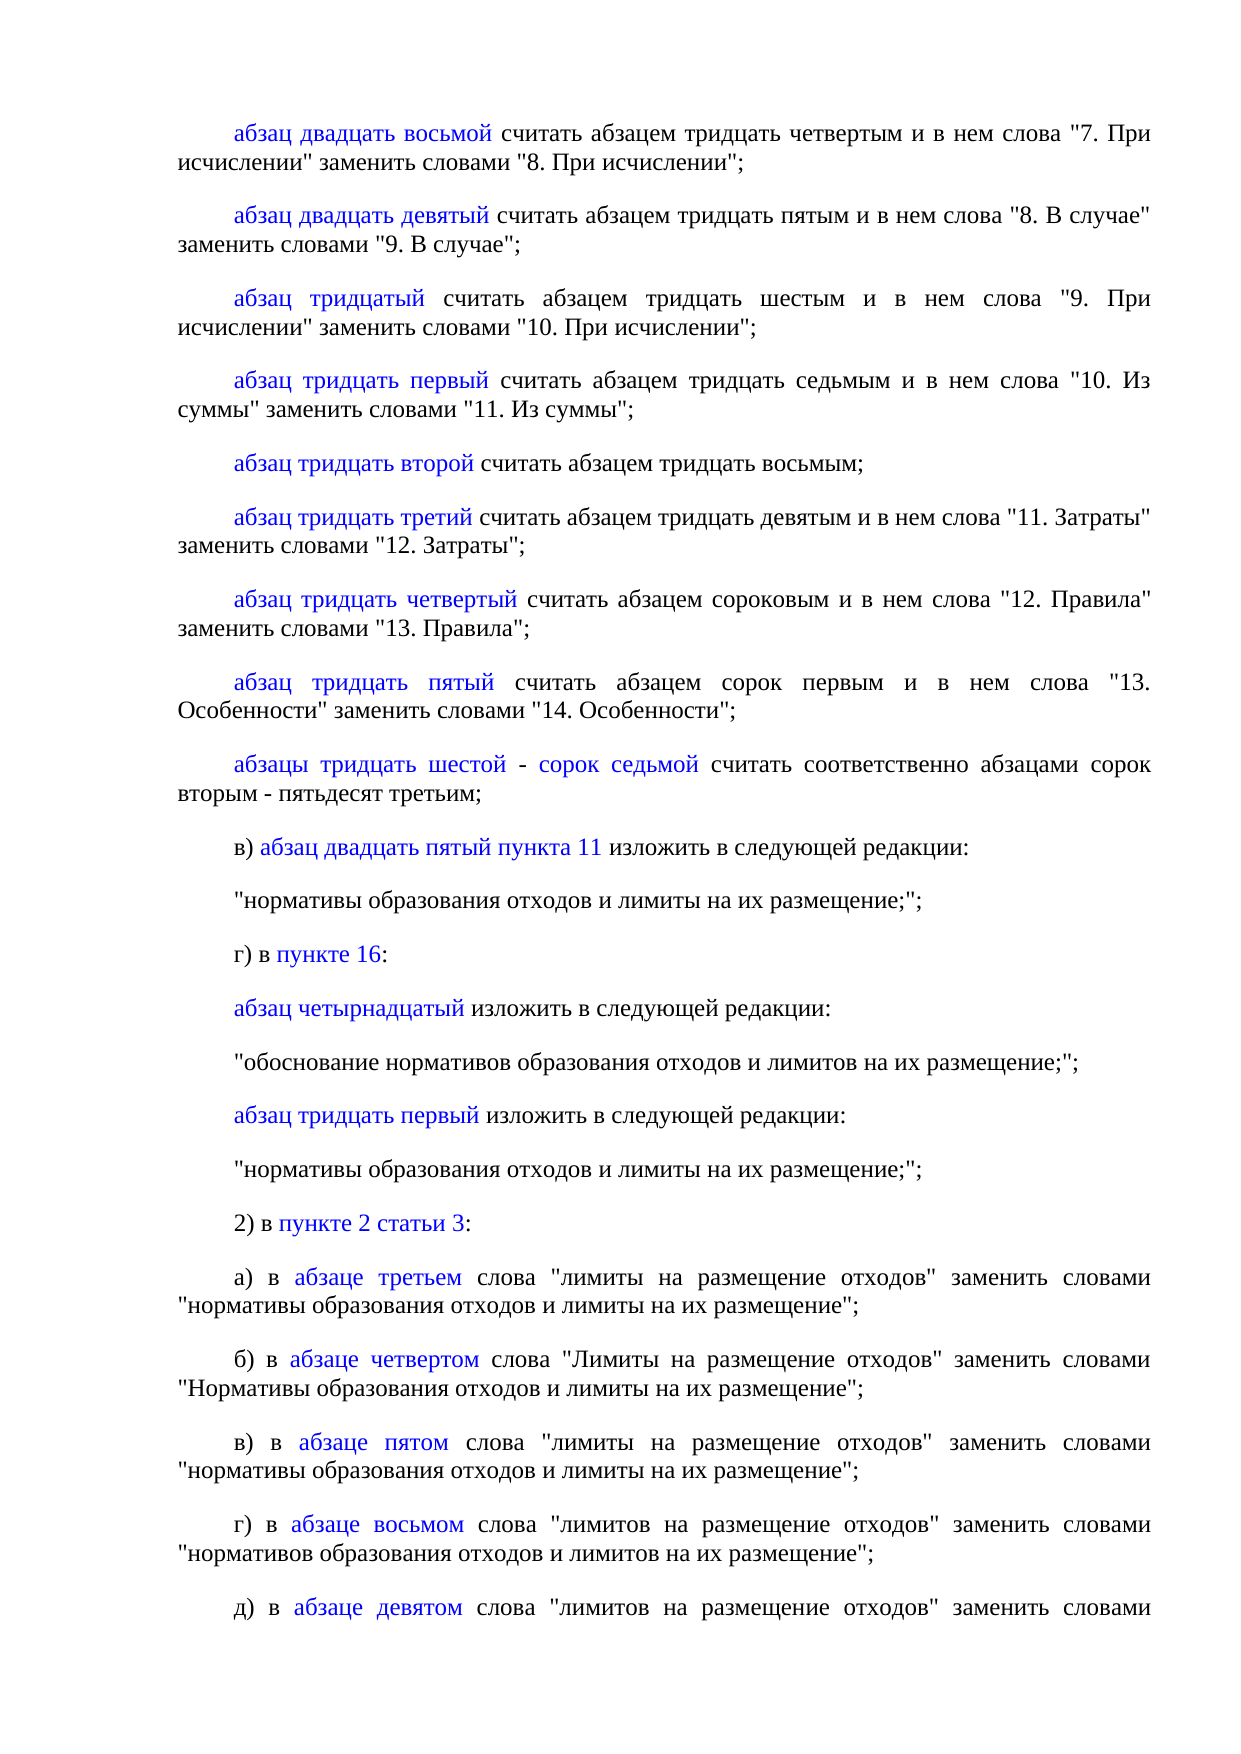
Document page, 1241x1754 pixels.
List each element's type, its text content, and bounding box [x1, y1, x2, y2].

text абзац тридцать четвертый считать абзацем сороковым и в нем слова "12. Правила" заменить словами "13. Правила"; [177, 584, 1152, 642]
text абзац тридцатый считать абзацем тридцать шестым и в нем слова "9. При исчислении" заменить словами "10. При исчислении"; [177, 283, 1152, 341]
text б) в абзаце четвертом слова "Лимиты на размещение отходов" заменить словами "Нормативы образования отходов и лимиты на их размещение"; [177, 1344, 1152, 1402]
text в) в абзаце пятом слова "лимиты на размещение отходов" заменить словами "нормативы образования отходов и лимиты на их размещение"; [177, 1427, 1152, 1484]
text 2) в пункте 2 статьи 3: [177, 1208, 1152, 1237]
text г) в абзаце восьмом слова "лимитов на размещение отходов" заменить словами "нормативов образования отходов и лимитов на их размещение"; [177, 1509, 1152, 1567]
text абзац четырнадцатый изложить в следующей редакции: [177, 993, 1152, 1022]
text "нормативы образования отходов и лимиты на их размещение;"; [177, 886, 1152, 914]
text абзац тридцать первый считать абзацем тридцать седьмым и в нем слова "10. Из суммы" заменить словами "11. Из суммы"; [177, 366, 1152, 423]
text абзац тридцать пятый считать абзацем сорок первым и в нем слова "13. Особенности" заменить словами "14. Особенности"; [177, 667, 1152, 724]
text абзац двадцать восьмой считать абзацем тридцать четвертым и в нем слова "7. При исчислении" заменить словами "8. При исчислении"; [177, 118, 1152, 176]
text абзацы тридцать шестой - сорок седьмой считать соответственно абзацами сорок вторым - пятьдесят третьим; [177, 749, 1152, 807]
text абзац тридцать первый изложить в следующей редакции: [177, 1101, 1152, 1129]
text в) абзац двадцать пятый пункта 11 изложить в следующей редакции: [177, 832, 1152, 861]
text "обоснование нормативов образования отходов и лимитов на их размещение;"; [177, 1047, 1152, 1076]
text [177, 1592, 1152, 1621]
text абзац тридцать третий считать абзацем тридцать девятым и в нем слова "11. Затраты" заменить словами "12. Затраты"; [177, 502, 1152, 559]
text "нормативы образования отходов и лимиты на их размещение;"; [177, 1154, 1152, 1183]
text а) в абзаце третьем слова "лимиты на размещение отходов" заменить словами "нормативы образования отходов и лимиты на их размещение"; [177, 1262, 1152, 1319]
text абзац двадцать девятый считать абзацем тридцать пятым и в нем слова "8. В случае" заменить словами "9. В случае"; [177, 201, 1152, 258]
text г) в пункте 16: [177, 939, 1152, 968]
text абзац тридцать второй считать абзацем тридцать восьмым; [177, 448, 1152, 477]
